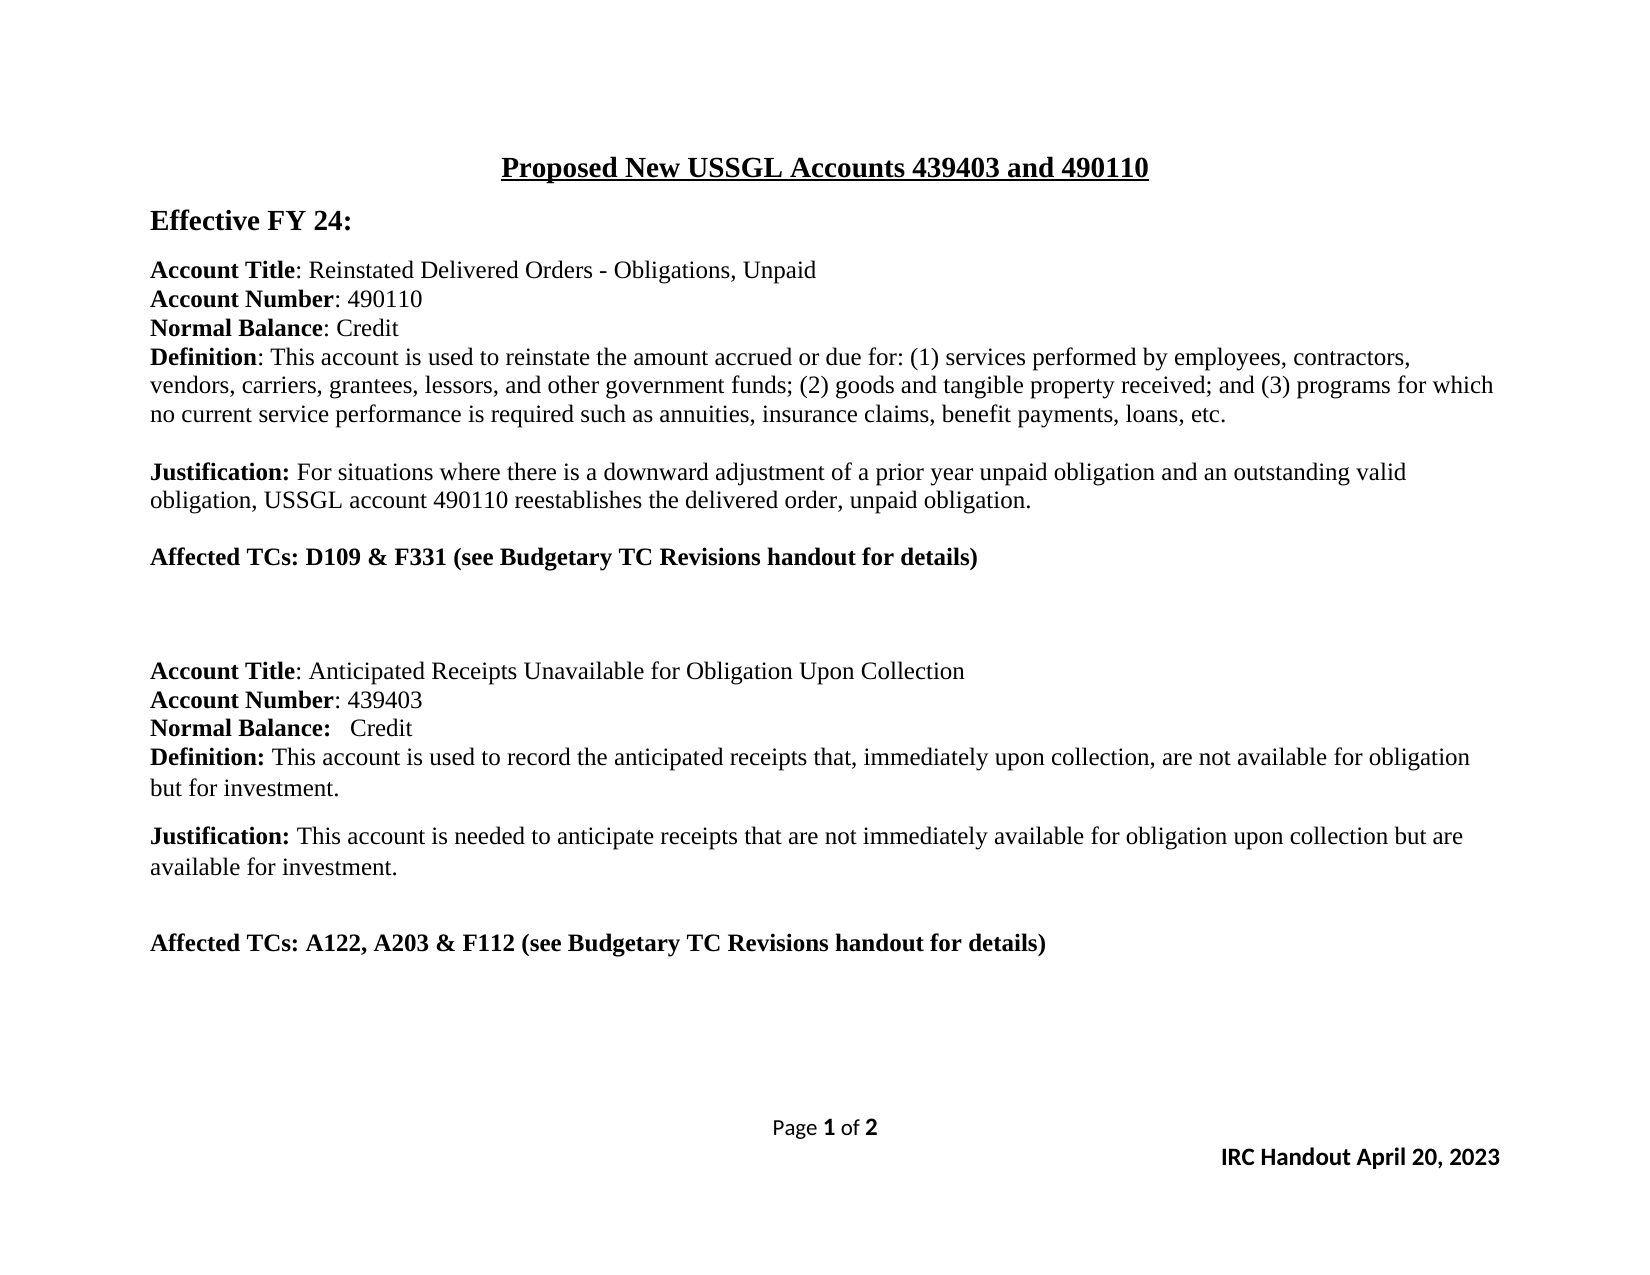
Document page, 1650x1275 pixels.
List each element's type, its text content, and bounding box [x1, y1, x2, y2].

text Account Title: Reinstated Delivered Orders - Obligations, Unpaid [150, 256, 1500, 284]
text Normal Balance: Credit [150, 313, 1500, 342]
text Proposed New USSGL Accounts 439403 and 490110 [150, 150, 1500, 183]
text Definition: This account is used to record the anticipated receipts that, immediately upon collection, are not available for obligation but for investment. [150, 742, 1500, 802]
text Justification: This account is needed to anticipate receipts that are not immediately available for obligation upon collection but are available for investment. [150, 821, 1500, 881]
text Effective FY 24: [150, 203, 1500, 236]
text Normal Balance: Credit [150, 713, 1500, 742]
text Account Title: Anticipated Receipts Unavailable for Obligation Upon Collection [150, 656, 1500, 685]
text Account Number: 439403 [150, 685, 1500, 713]
text Account Number: 490110 [150, 284, 1500, 313]
text Definition: This account is used to reinstate the amount accrued or due for: (1) services performed by employees, contractors, vendors, carriers, grantees, lessors, and other government funds; (2) goods and tangible property received; and (3) programs for which no current service performance is required such as annuities, insurance claims, benefit payments, loans, etc. [150, 342, 1500, 428]
text Justification: For situations where there is a downward adjustment of a prior year unpaid obligation and an outstanding valid obligation, USSGL account 490110 reestablishes the delivered order, unpaid obligation. [150, 457, 1500, 514]
text Affected TCs: D109 & F331 (see Budgetary TC Revisions handout for details) [150, 542, 1500, 571]
text Affected TCs: A122, A203 & F112 (see Budgetary TC Revisions handout for details) [150, 928, 1500, 957]
